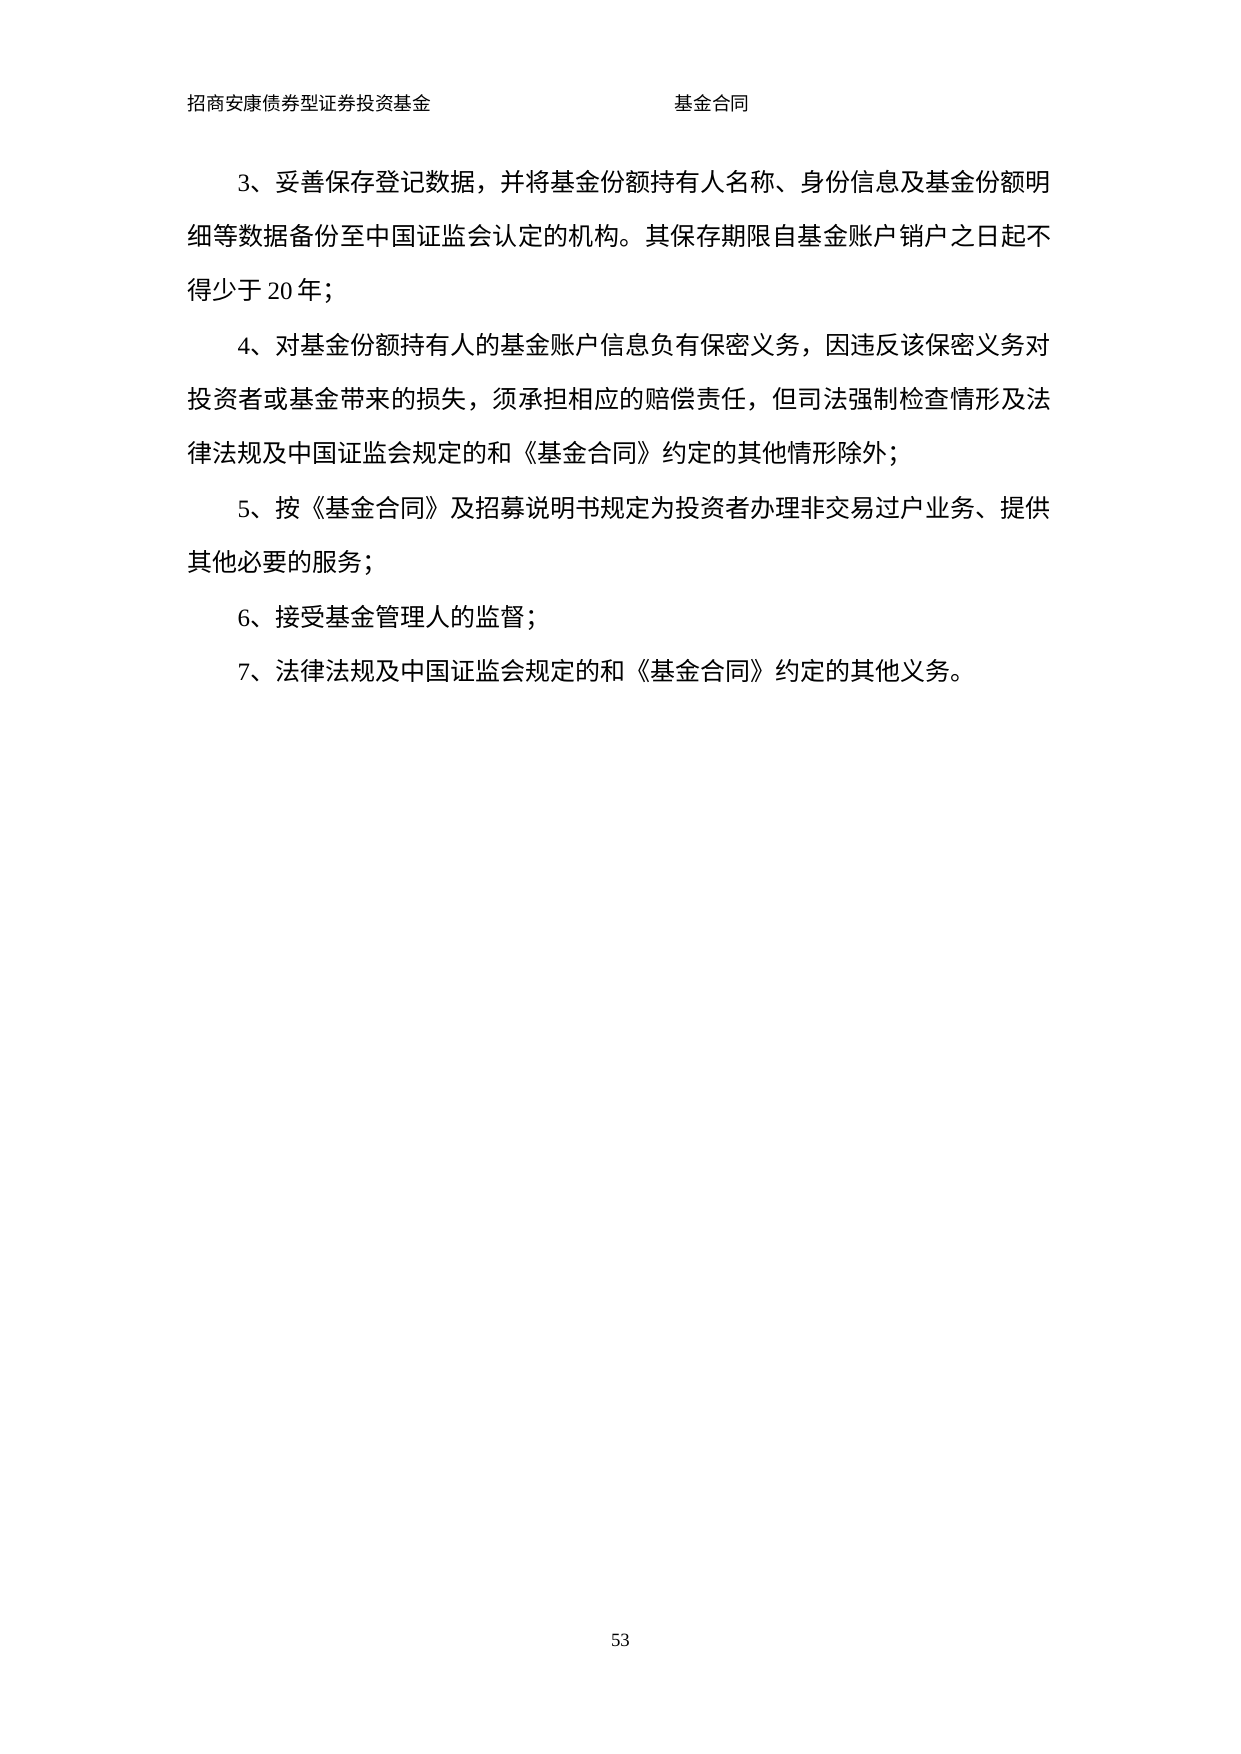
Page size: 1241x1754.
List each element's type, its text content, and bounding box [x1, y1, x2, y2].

text 5、按《基金合同》及招募说明书规定为投资者办理非交易过户业务、提供其他必要的服务； [187, 488, 1053, 579]
text 3、妥善保存登记数据，并将基金份额持有人名称、身份信息及基金份额明细等数据备份至中国证监会认定的机构。其保存期限自基金账户销户之日起不得少于20年； [187, 162, 1053, 307]
text 7、法律法规及中国证监会规定的和《基金合同》约定的其他义务。 [187, 651, 1053, 688]
text 4、对基金份额持有人的基金账户信息负有保密义务，因违反该保密义务对投资者或基金带来的损失，须承担相应的赔偿责任，但司法强制检查情形及法律法规及中国证监会规定的和《基金合同》约定的其他情形除外； [187, 325, 1053, 470]
text 6、接受基金管理人的监督； [187, 597, 1053, 633]
